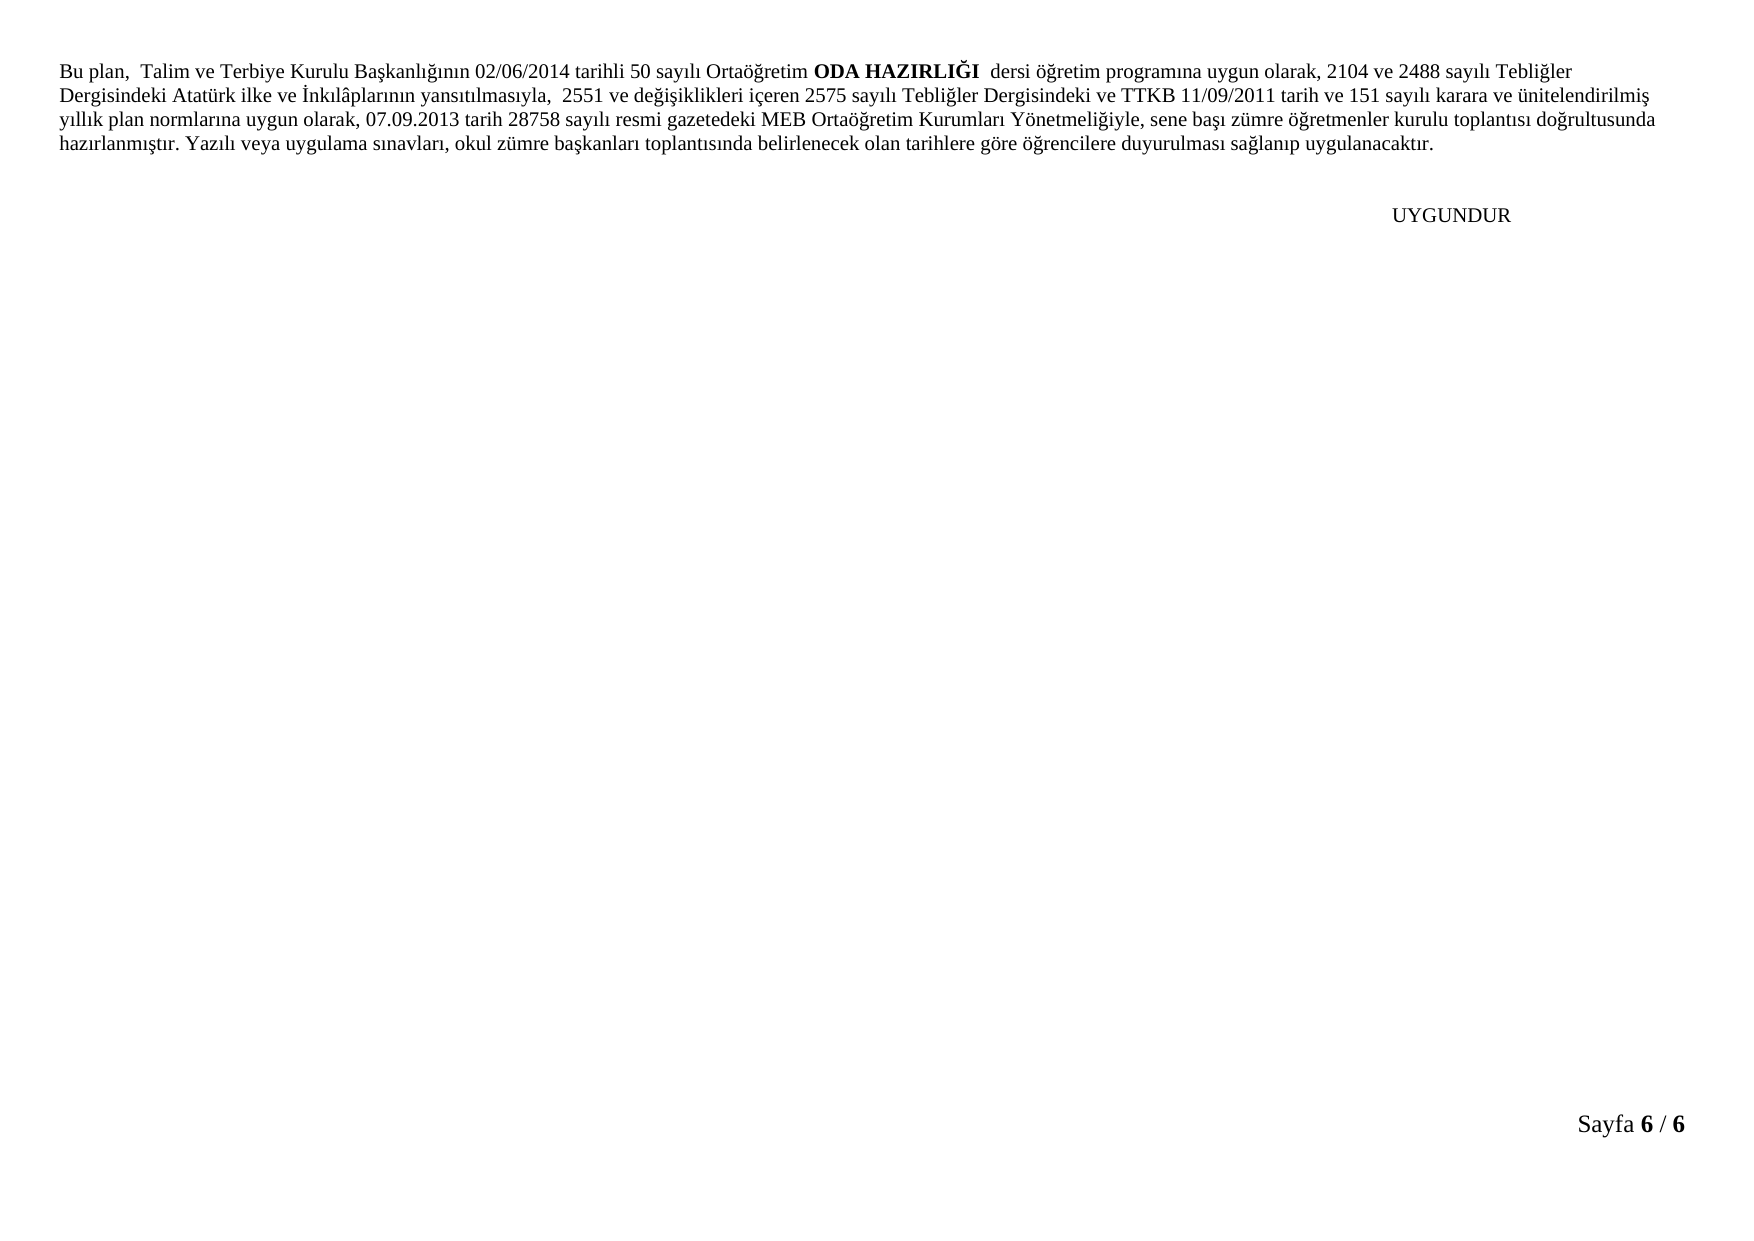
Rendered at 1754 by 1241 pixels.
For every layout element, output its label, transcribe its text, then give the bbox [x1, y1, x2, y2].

text Bu plan, Talim ve Terbiye Kurulu Başkanlığının 02/06/2014 tarihli 50 sayılı Ortaöğretim ODA HAZIRLIĞI dersi öğretim programına uygun olarak, 2104 ve 2488 sayılı Tebliğler Dergisindeki Atatürk ilke ve İnkılâplarının yansıtılmasıyla, 2551 ve değişiklikleri içeren 2575 sayılı Tebliğler Dergisindeki ve TTKB 11/09/2011 tarih ve 151 sayılı karara ve ünitelendirilmiş yıllık plan normlarına uygun olarak, 07.09.2013 tarih 28758 sayılı resmi gazetedeki MEB Ortaöğretim Kurumları Yönetmeliğiyle, sene başı zümre öğretmenler kurulu toplantısı doğrultusunda hazırlanmıştır. Yazılı veya uygulama sınavları, okul zümre başkanları toplantısında belirlenecek olan tarihlere göre öğrencilere duyurulması sağlanıp uygulanacaktır. [59, 59, 1685, 155]
text UYGUNDUR [59, 203, 1685, 227]
